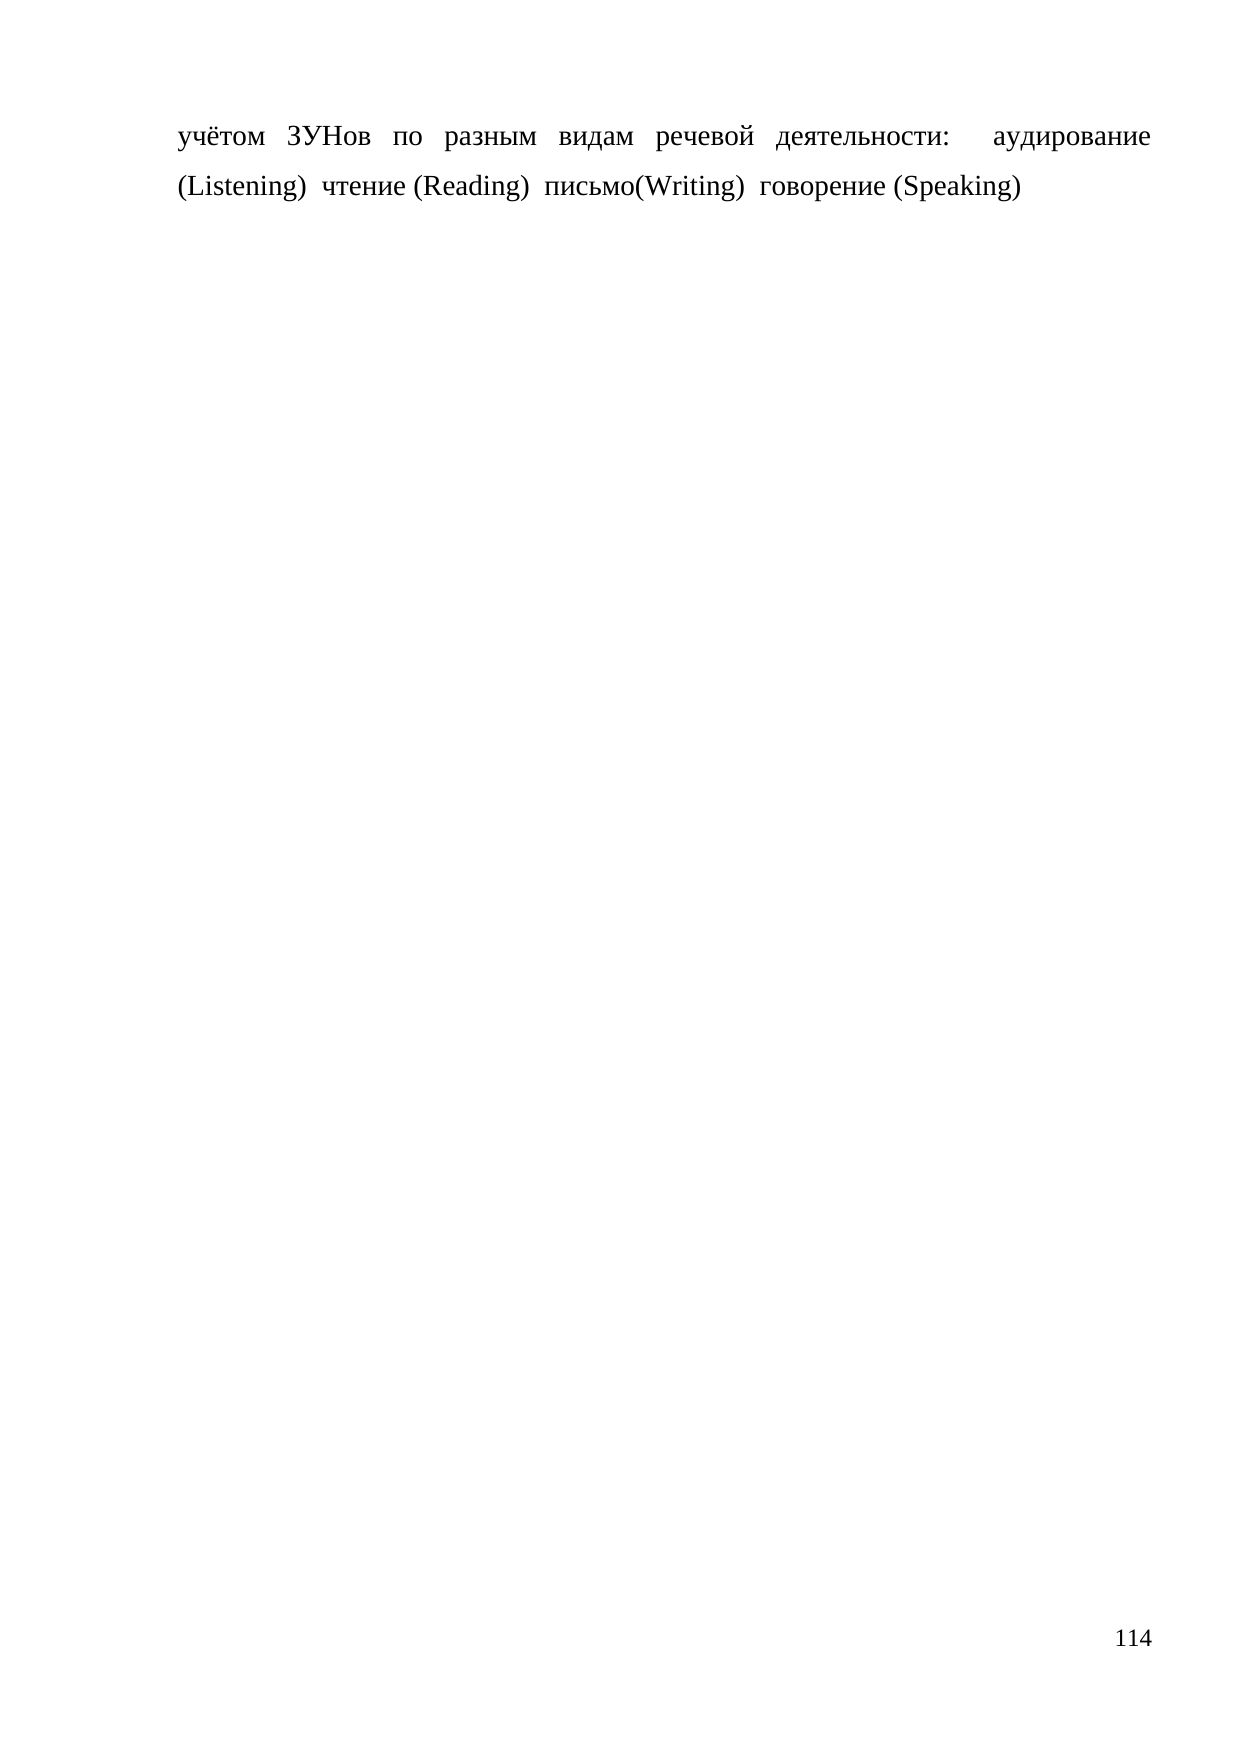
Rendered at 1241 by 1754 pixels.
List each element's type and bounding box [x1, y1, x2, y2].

text [177, 118, 1152, 202]
